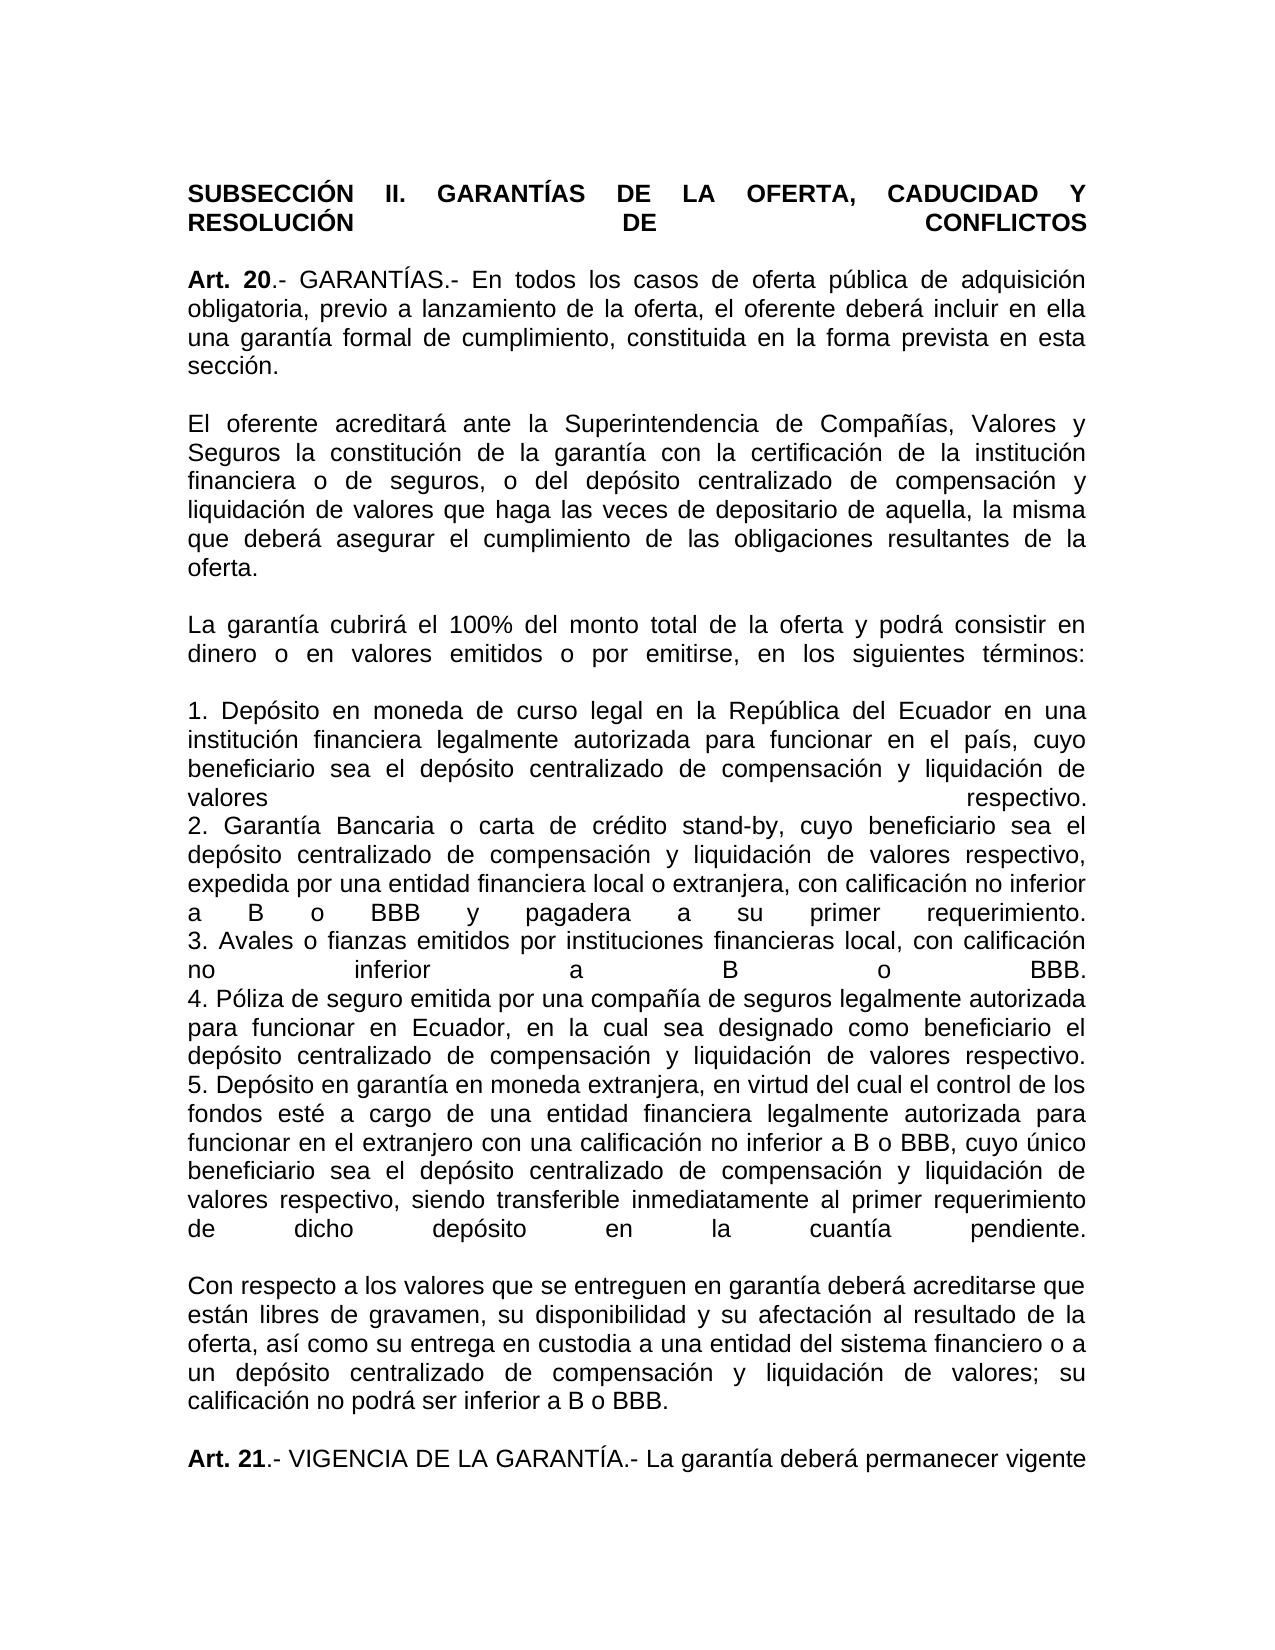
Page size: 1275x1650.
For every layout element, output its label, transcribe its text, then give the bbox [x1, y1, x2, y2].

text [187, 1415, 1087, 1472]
text SUBSECCIÓN II. GARANTÍAS DE LA OFERTA, CADUCIDAD Y RESOLUCIÓN DE CONFLICTOS Art. 20.- GARANTÍAS.- En todos los casos de oferta pública de adquisición obligatoria, previo a lanzamiento de la oferta, el oferente deberá incluir en ella una garantía formal de cumplimiento, constituida en la forma prevista en esta sección. El oferente acreditará ante la Superintendencia de Compañías, Valores y Seguros la constitución de la garantía con la certificación de la institución financiera o de seguros, o del depósito centralizado de compensación y liquidación de valores que haga las veces de depositario de aquella, la misma que deberá asegurar el cumplimiento de las obligaciones resultantes de la oferta. La garantía cubrirá el 100% del monto total de la oferta y podrá consistir en dinero o en valores emitidos o por emitirse, en los siguientes términos: 1. Depósito en moneda de curso legal en la República del Ecuador en una institución financiera legalmente autorizada para funcionar en el país, cuyo beneficiario sea el depósito centralizado de compensación y liquidación de valores respectivo. 2. Garantía Bancaria o carta de crédito stand-by, cuyo beneficiario sea el depósito centralizado de compensación y liquidación de valores respectivo, expedida por una entidad financiera local o extranjera, con calificación no inferior a B o BBB y pagadera a su primer requerimiento. 3. Avales o fianzas emitidos por instituciones financieras local, con calificación no inferior a B o BBB. 4. Póliza de seguro emitida por una compañía de seguros legalmente autorizada para funcionar en Ecuador, en la cual sea designado como beneficiario el depósito centralizado de compensación y liquidación de valores respectivo. 5. Depósito en garantía en moneda extranjera, en virtud del cual el control de los fondos esté a cargo de una entidad financiera legalmente autorizada para funcionar en el extranjero con una calificación no inferior a B o BBB, cuyo único beneficiario sea el depósito centralizado de compensación y liquidación de valores respectivo, siendo transferible inmediatamente al primer requerimiento de dicho depósito en la cuantía pendiente. Con respecto a los valores que se entreguen en garantía deberá acreditarse que están libres de gravamen, su disponibilidad y su afectación al resultado de la oferta, así como su entrega en custodia a una entidad del sistema financiero o a un depósito centralizado de compensación y liquidación de valores; su calificación no podrá ser inferior a B o BBB. [187, 150, 1087, 1415]
